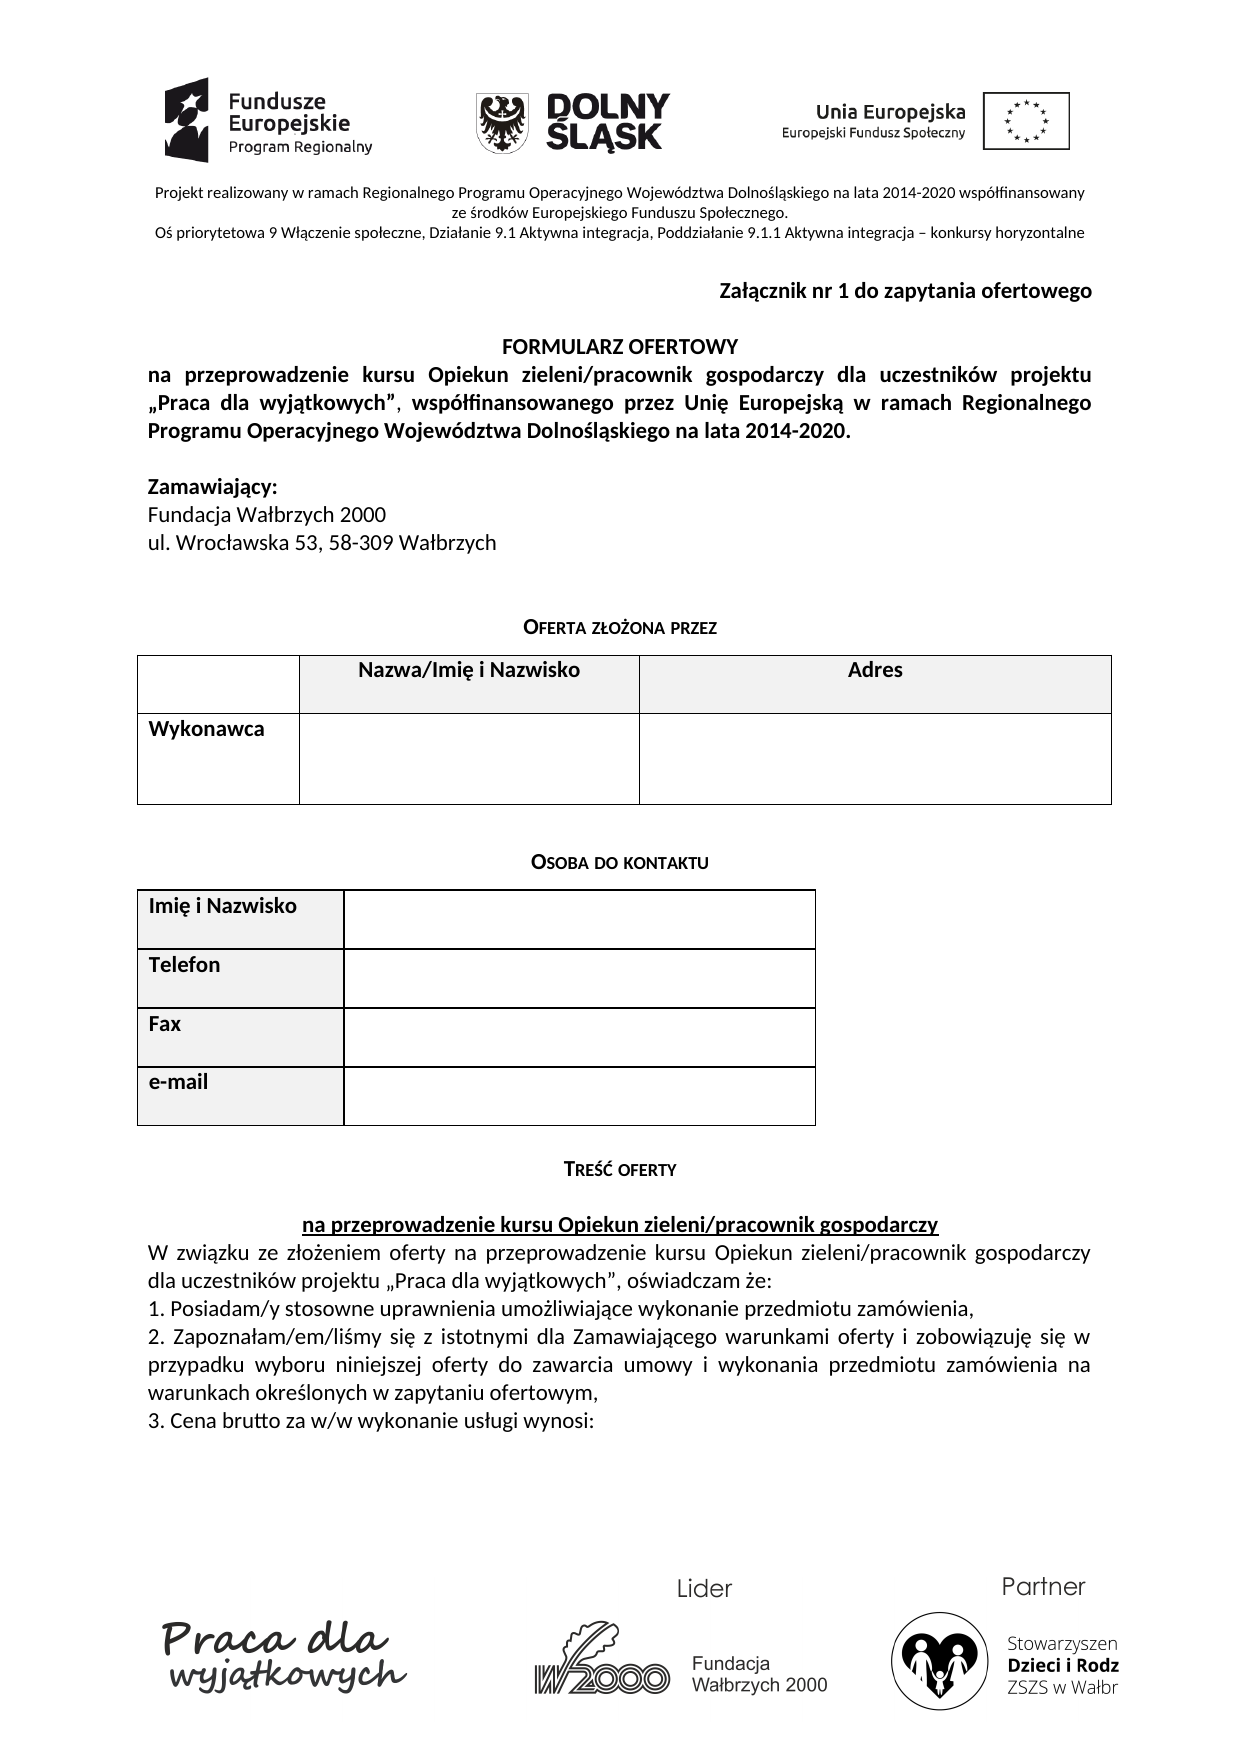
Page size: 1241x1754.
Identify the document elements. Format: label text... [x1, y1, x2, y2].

table_header [138, 656, 299, 713]
picture [147, 73, 1092, 168]
text Zamawiający: [148, 472, 1093, 500]
table_cell [640, 714, 1111, 804]
text Fundacja Wałbrzych 2000 [148, 500, 1093, 528]
table_header [345, 891, 815, 948]
text na przeprowadzenie kursu Opiekun zieleni/pracownik gospodarczy [148, 1210, 1093, 1238]
table_cell [345, 1009, 815, 1066]
text na przeprowadzenie kursu Opiekun zieleni/pracownik gospodarczy dla uczestników projektu „Praca dla wyjątkowych”, współfinansowanego przez Unię Europejską w ramach Regionalnego Programu Operacyjnego Województwa Dolnośląskiego na lata 2014-2020. [148, 360, 1093, 444]
table_header Nazwa/Imię i Nazwisko [300, 656, 639, 713]
text 1. Posiadam/y stosowne uprawnienia umożliwiające wykonanie przedmiotu zamówienia, [148, 1294, 1093, 1322]
text FORMULARZ OFERTOWY [148, 332, 1093, 360]
table_header Adres [640, 656, 1111, 713]
text Załącznik nr 1 do zapytania ofertowego [148, 276, 1093, 304]
text Treść oferty [148, 1154, 1093, 1182]
text 2. Zapoznałam/em/liśmy się z istotnymi dla Zamawiającego warunkami oferty i zobowiązuję się w przypadku wyboru niniejszej oferty do zawarcia umowy i wykonania przedmiotu zamówienia na warunkach określonych w zapytaniu ofertowym, [148, 1322, 1093, 1407]
text Oferta złożona przez [148, 612, 1092, 641]
table_cell Wykonawca [138, 714, 299, 804]
table_cell Fax [138, 1009, 343, 1066]
table_header Imię i Nazwisko [138, 891, 343, 948]
text ul. Wrocławska 53, 58-309 Wałbrzych [148, 528, 1093, 556]
text 3. Cena brutto za w/w wykonanie usługi wynosi: [148, 1407, 1093, 1434]
table_cell e-mail [138, 1068, 343, 1125]
text Osoba do kontaktu [148, 847, 1092, 875]
table_cell [345, 950, 815, 1007]
table_cell [300, 714, 639, 804]
table_cell [345, 1068, 815, 1125]
text W związku ze złożeniem oferty na przeprowadzenie kursu Opiekun zieleni/pracownik gospodarczy dla uczestników projektu „Praca dla wyjątkowych”, oświadczam że: [148, 1238, 1093, 1294]
picture [158, 1577, 1119, 1722]
table_cell Telefon [138, 950, 343, 1007]
